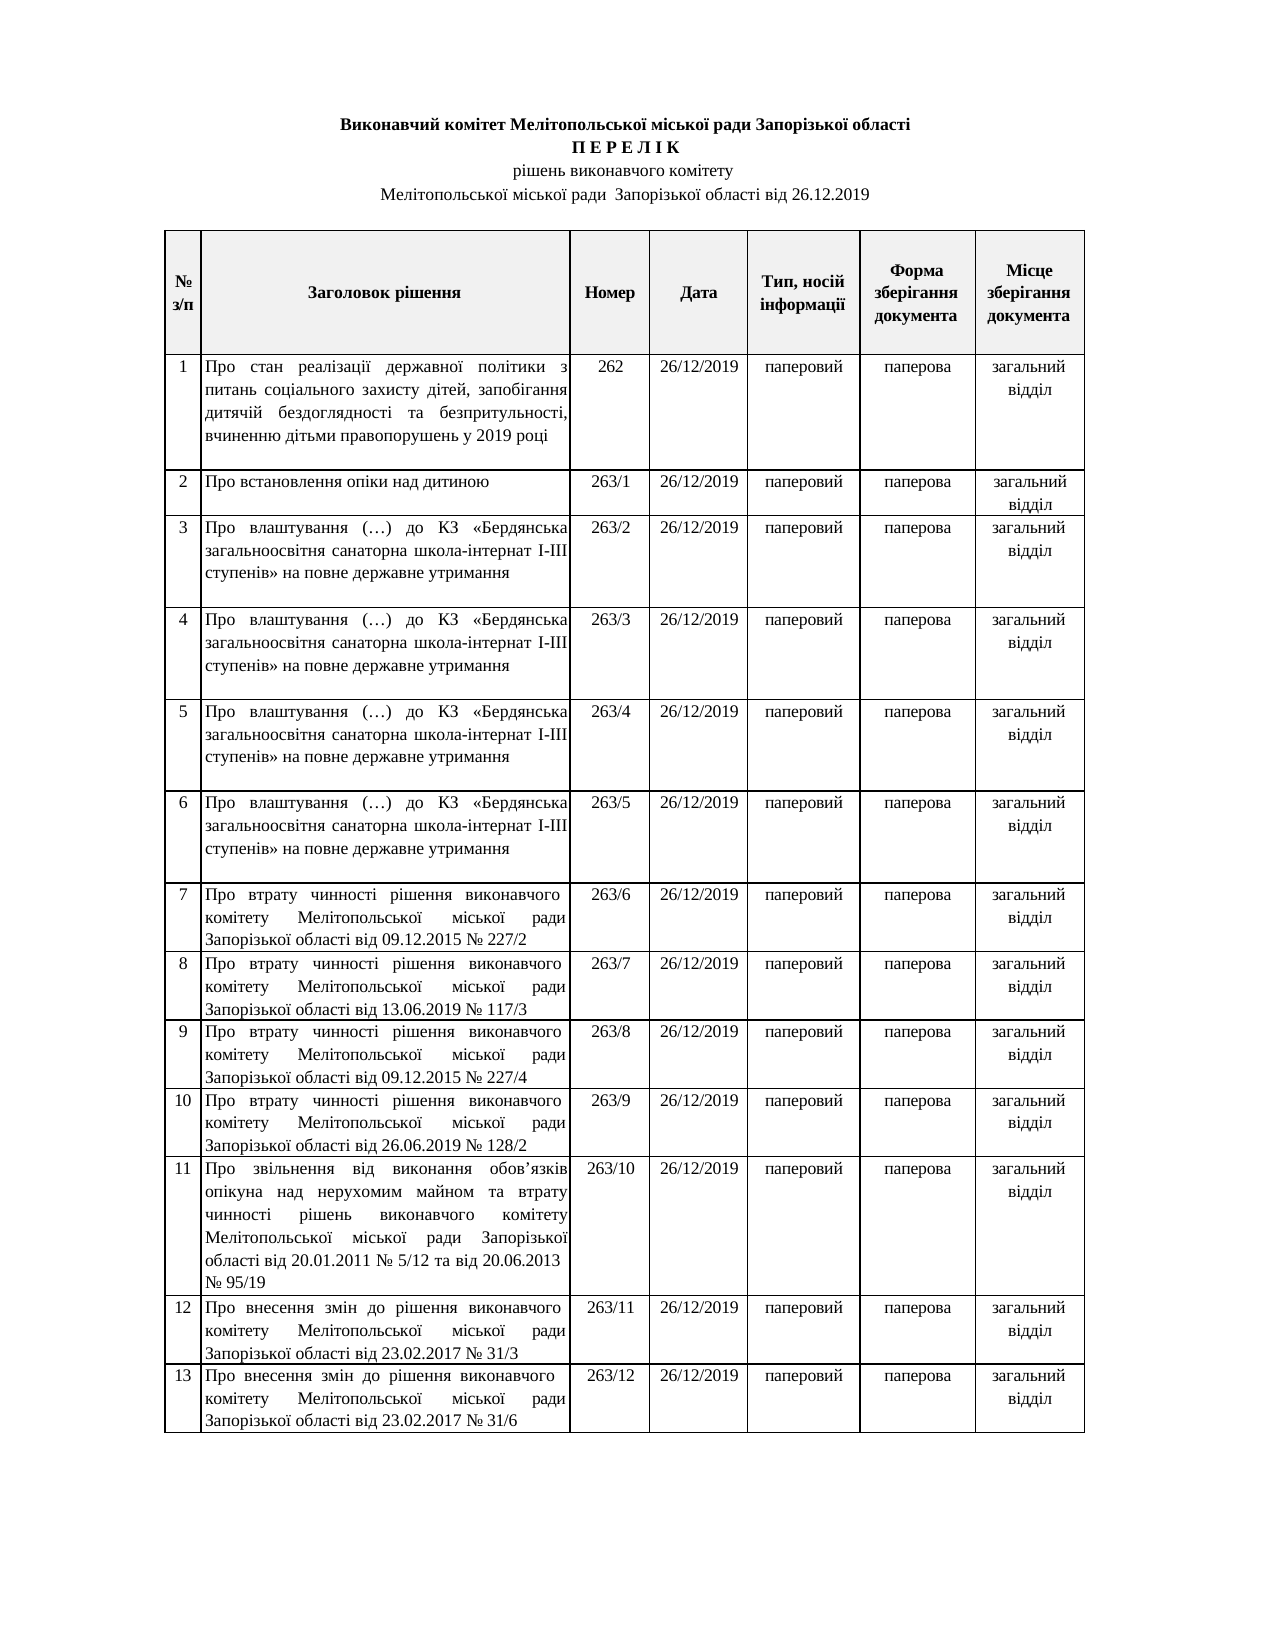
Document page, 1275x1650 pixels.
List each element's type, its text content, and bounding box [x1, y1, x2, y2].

table_cell 13 [166, 1365, 200, 1432]
table_cell 263/4 [571, 700, 649, 790]
table_cell 26/12/2019 [650, 1089, 747, 1156]
table_cell загальний відділ [976, 471, 1084, 514]
table_cell 26/12/2019 [650, 471, 747, 514]
table_cell паперова [861, 952, 975, 1019]
table_cell паперова [861, 1157, 975, 1295]
table_cell 26/12/2019 [650, 516, 747, 607]
table_cell паперова [861, 1021, 975, 1087]
table_header Місце зберігання документа [976, 231, 1084, 354]
table_header Тип, носій інформації [748, 231, 859, 354]
table_cell 263/11 [571, 1296, 649, 1363]
table_cell Про влаштування (…) до КЗ «Бердянська загальноосвітня санаторна школа-інтернат І-ІІІ ступенів» на повне державне утримання [202, 792, 569, 882]
table_cell 263/2 [571, 516, 649, 607]
table_cell Про встановлення опіки над дитиною [202, 471, 569, 514]
table_cell загальний відділ [976, 355, 1084, 469]
table_cell паперовий [748, 1157, 859, 1295]
table_cell 26/12/2019 [650, 1157, 747, 1295]
table_cell загальний відділ [976, 1296, 1084, 1363]
table_cell 263/3 [571, 608, 649, 698]
table_cell 263/1 [571, 471, 649, 514]
title Виконавчий комітет Мелітопольської міської ради Запорізької області П Е Р Е Л І К [338, 114, 913, 158]
table_cell 1 [166, 355, 200, 469]
table_cell загальний відділ [976, 1021, 1084, 1087]
table_cell 11 [166, 1157, 200, 1295]
table_cell загальний відділ [976, 1089, 1084, 1156]
table_cell Про втрату чинності рішення виконавчого комітету Мелітопольської міської ради Запорізької області від 13.06.2019 № 117/3 [202, 952, 569, 1019]
table_header Номер [571, 231, 649, 354]
table_cell паперова [861, 1296, 975, 1363]
table_cell паперова [861, 792, 975, 882]
table_cell загальний відділ [976, 700, 1084, 790]
table_cell 5 [166, 700, 200, 790]
table_cell 26/12/2019 [650, 355, 747, 469]
table_cell 263/7 [571, 952, 649, 1019]
table_cell Про звільнення від виконання обов’язків опікуна над нерухомим майном та втрату чинності рішень виконавчого комітету Мелітопольської міської ради Запорізької області від 20.01.2011 № 5/12 та від 20.06.2013 № 95/19 [202, 1157, 569, 1295]
table_cell загальний відділ [976, 608, 1084, 698]
table_cell 26/12/2019 [650, 1296, 747, 1363]
table_cell Про втрату чинності рішення виконавчого комітету Мелітопольської міської ради Запорізької області від 09.12.2015 № 227/2 [202, 884, 569, 951]
table_cell 263/9 [571, 1089, 649, 1156]
table_cell Про влаштування (…) до КЗ «Бердянська загальноосвітня санаторна школа-інтернат І-ІІІ ступенів» на повне державне утримання [202, 516, 569, 607]
table_cell 263/8 [571, 1021, 649, 1087]
table_cell паперовий [748, 792, 859, 882]
table_cell паперовий [748, 700, 859, 790]
table_cell 26/12/2019 [650, 1365, 747, 1432]
table_cell загальний відділ [976, 792, 1084, 882]
table_cell 263/10 [571, 1157, 649, 1295]
table_cell 4 [166, 608, 200, 698]
table_cell загальний відділ [976, 1157, 1084, 1295]
table_cell паперовий [748, 471, 859, 514]
table_cell 2 [166, 471, 200, 514]
table_cell паперовий [748, 1296, 859, 1363]
table_cell 8 [166, 952, 200, 1019]
table_cell паперова [861, 700, 975, 790]
table_cell 26/12/2019 [650, 884, 747, 951]
table_cell 6 [166, 792, 200, 882]
table_cell Про внесення змін до рішення виконавчого комітету Мелітопольської міської ради Запорізької області від 23.02.2017 № 31/3 [202, 1296, 569, 1363]
table_header № з/п [166, 231, 200, 354]
text рішень виконавчого комітету [333, 161, 913, 181]
table_cell паперовий [748, 1089, 859, 1156]
table_cell 9 [166, 1021, 200, 1087]
table_header Форма зберігання документа [861, 231, 975, 354]
table_cell 7 [166, 884, 200, 951]
table_cell Про стан реалізації державної політики з питань соціального захисту дітей, запобігання дитячій бездоглядності та безпритульності, вчиненню дітьми правопорушень у 2019 році [202, 355, 569, 469]
table_cell 12 [166, 1296, 200, 1363]
table_cell загальний відділ [976, 952, 1084, 1019]
text Мелітопольської міської ради Запорізької області від 26.12.2019 [337, 184, 913, 204]
table_cell паперова [861, 608, 975, 698]
table_cell паперова [861, 355, 975, 469]
table_cell загальний відділ [976, 884, 1084, 951]
table_cell Про влаштування (…) до КЗ «Бердянська загальноосвітня санаторна школа-інтернат І-ІІІ ступенів» на повне державне утримання [202, 700, 569, 790]
table_cell 10 [166, 1089, 200, 1156]
table_cell Про внесення змін до рішення виконавчого комітету Мелітопольської міської ради Запорізької області від 23.02.2017 № 31/6 [202, 1365, 569, 1432]
table_cell 26/12/2019 [650, 608, 747, 698]
table_cell паперовий [748, 1365, 859, 1432]
table_cell паперова [861, 516, 975, 607]
table_cell паперовий [748, 355, 859, 469]
table_cell 3 [166, 516, 200, 607]
table_cell 26/12/2019 [650, 952, 747, 1019]
table_cell загальний відділ [976, 516, 1084, 607]
table_cell паперовий [748, 952, 859, 1019]
table_cell загальний відділ [976, 1365, 1084, 1432]
table_cell Про втрату чинності рішення виконавчого комітету Мелітопольської міської ради Запорізької області від 26.06.2019 № 128/2 [202, 1089, 569, 1156]
table_header Дата [650, 231, 747, 354]
table_cell 263/12 [571, 1365, 649, 1432]
table_header Заголовок рішення [202, 231, 569, 354]
table_cell 263/5 [571, 792, 649, 882]
table_cell паперовий [748, 1021, 859, 1087]
table_cell паперовий [748, 608, 859, 698]
table_cell паперова [861, 471, 975, 514]
table_cell паперова [861, 1365, 975, 1432]
table_cell паперовий [748, 516, 859, 607]
table_cell паперовий [748, 884, 859, 951]
table_cell 262 [571, 355, 649, 469]
table_cell паперова [861, 884, 975, 951]
table_cell Про втрату чинності рішення виконавчого комітету Мелітопольської міської ради Запорізької області від 09.12.2015 № 227/4 [202, 1021, 569, 1087]
table_cell Про влаштування (…) до КЗ «Бердянська загальноосвітня санаторна школа-інтернат І-ІІІ ступенів» на повне державне утримання [202, 608, 569, 698]
table_cell паперова [861, 1089, 975, 1156]
table_cell 26/12/2019 [650, 1021, 747, 1087]
table_cell 26/12/2019 [650, 792, 747, 882]
table_cell 26/12/2019 [650, 700, 747, 790]
table_cell 263/6 [571, 884, 649, 951]
